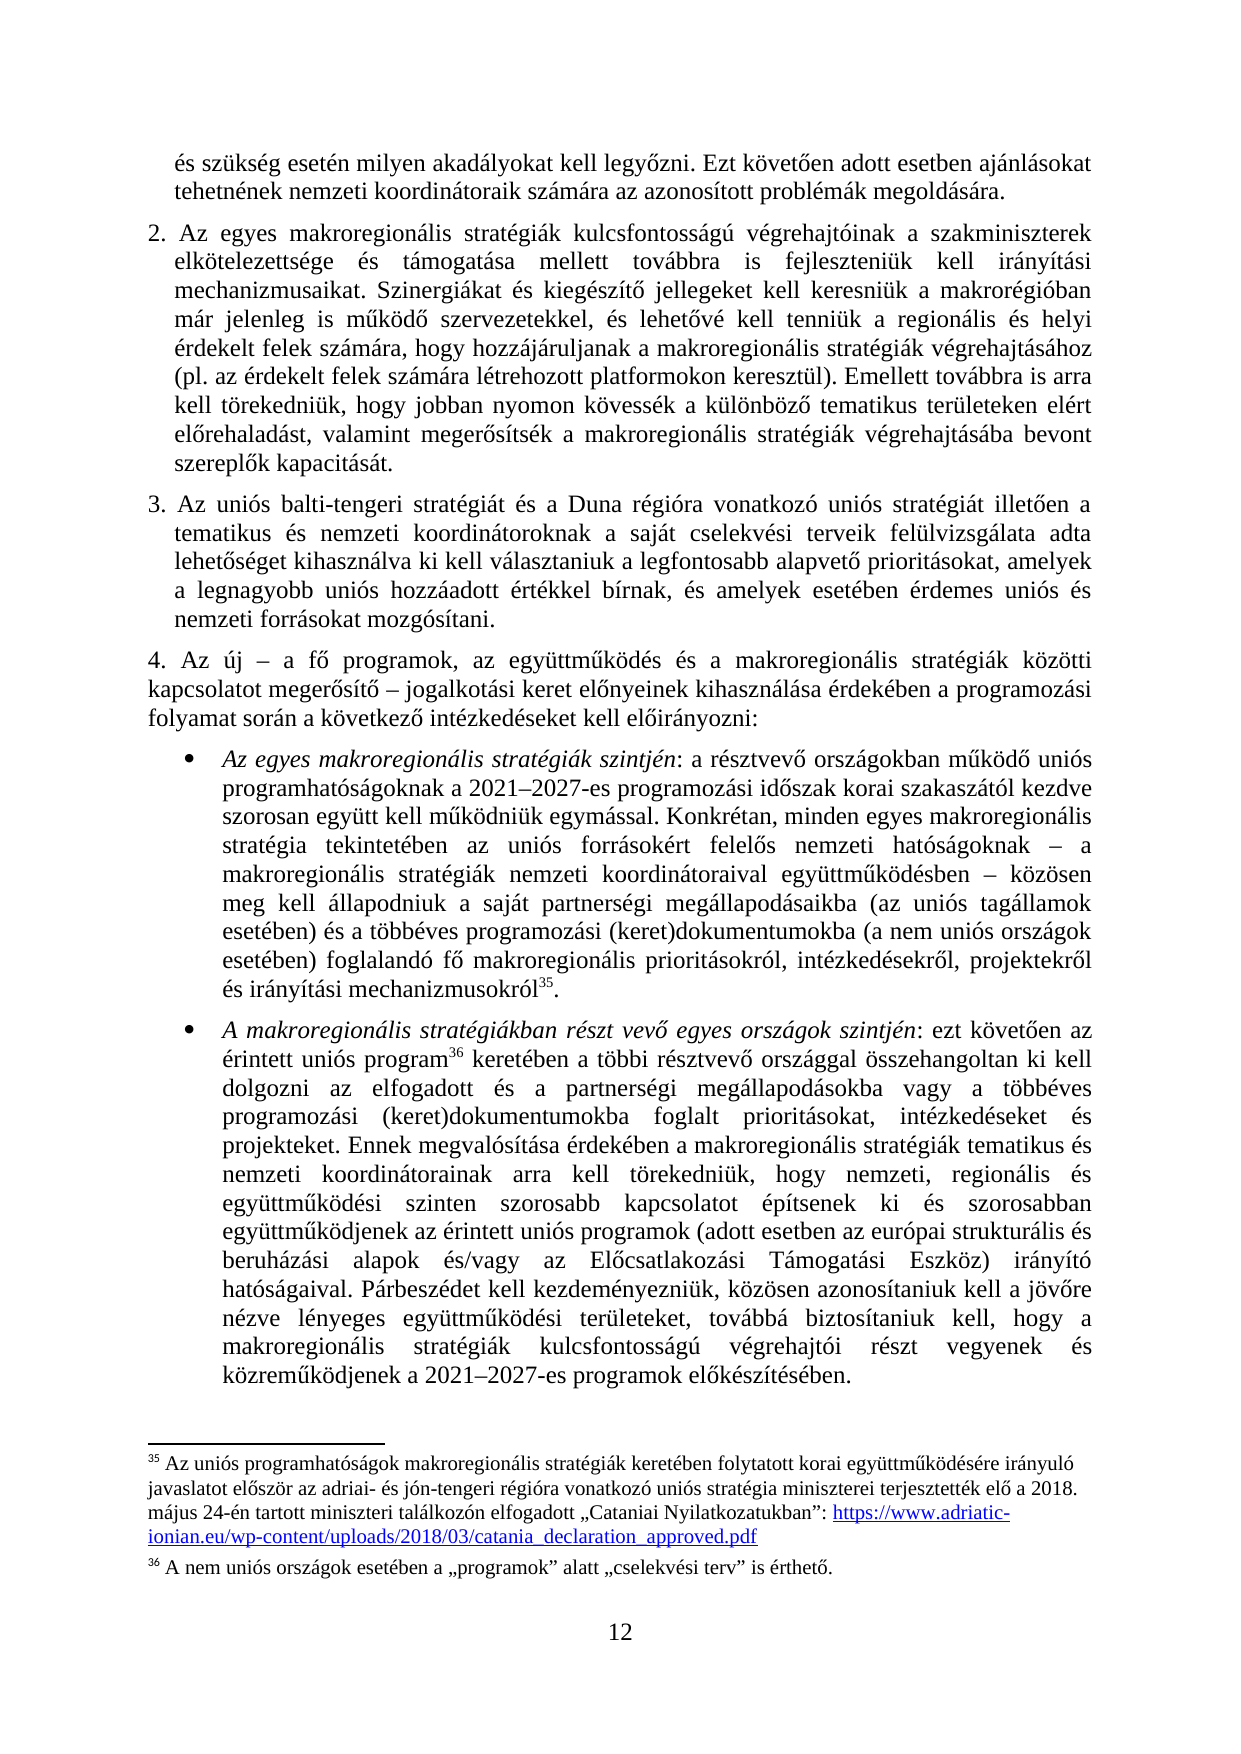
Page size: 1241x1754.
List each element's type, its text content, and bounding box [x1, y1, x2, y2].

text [148, 148, 1093, 205]
list A makroregionális stratégiákban részt vevő egyes országok szintjén: ezt követően az érintett uniós program keretében a többi résztvevő országgal összehangoltan ki kell dolgozni az elfogadott és a partnerségi megállapodásokba vagy a többéves programozási (keret)dokumentumokba foglalt prioritásokat, intézkedéseket és projekteket. Ennek megvalósítása érdekében a makroregionális stratégiák tematikus és nemzeti koordinátorainak arra kell törekedniük, hogy nemzeti, regionális és együttműködési szinten szorosabb kapcsolatot építsenek ki és szorosabban együttműködjenek az érintett uniós programok (adott esetben az európai strukturális és beruházási alapok és/vagy az Előcsatlakozási Támogatási Eszköz) irányító hatóságaival. Párbeszédet kell kezdeményezniük, közösen azonosítaniuk kell a jövőre nézve lényeges együttműködési területeket, továbbá biztosítaniuk kell, hogy a makroregionális stratégiák kulcsfontosságú végrehajtói részt vegyenek és közreműködjenek a 2021–2027-es programok előkészítésében. [185, 1015, 1093, 1389]
text 3. Az uniós balti-tengeri stratégiát és a Duna régióra vonatkozó uniós stratégiát illetően a tematikus és nemzeti koordinátoroknak a saját cselekvési terveik felülvizsgálata adta lehetőséget kihasználva ki kell választaniuk a legfontosabb alapvető prioritásokat, amelyek a legnagyobb uniós hozzáadott értékkel bírnak, és amelyek esetében érdemes uniós és nemzeti forrásokat mozgósítani. [148, 489, 1093, 633]
list Az egyes makroregionális stratégiák szintjén: a résztvevő országokban működő uniós programhatóságoknak a 2021–2027-es programozási időszak korai szakaszától kezdve szorosan együtt kell működniük egymással. Konkrétan, minden egyes makroregionális stratégia tekintetében az uniós forrásokért felelős nemzeti hatóságoknak – a makroregionális stratégiák nemzeti koordinátoraival együttműködésben – közösen meg kell állapodniuk a saját partnerségi megállapodásaikba (az uniós tagállamok esetében) és a többéves programozási (keret)dokumentumokba (a nem uniós országok esetében) foglalandó fő makroregionális prioritásokról, intézkedésekről, projektekről és irányítási mechanizmusokról. [185, 744, 1093, 1003]
text 4. Az új – a fő programok, az együttműködés és a makroregionális stratégiák közötti kapcsolatot megerősítő – jogalkotási keret előnyeinek kihasználása érdekében a programozási folyamat során a következő intézkedéseket kell előirányozni: [148, 645, 1093, 731]
text 2. Az egyes makroregionális stratégiák kulcsfontosságú végrehajtóinak a szakminiszterek elkötelezettsége és támogatása mellett továbbra is fejleszteniük kell irányítási mechanizmusaikat. Szinergiákat és kiegészítő jellegeket kell keresniük a makrorégióban már jelenleg is működő szervezetekkel, és lehetővé kell tenniük a regionális és helyi érdekelt felek számára, hogy hozzájáruljanak a makroregionális stratégiák végrehajtásához (pl. az érdekelt felek számára létrehozott platformokon keresztül). Emellett továbbra is arra kell törekedniük, hogy jobban nyomon kövessék a különböző tematikus területeken elért előrehaladást, valamint megerősítsék a makroregionális stratégiák végrehajtásába bevont szereplők kapacitását. [148, 218, 1093, 476]
